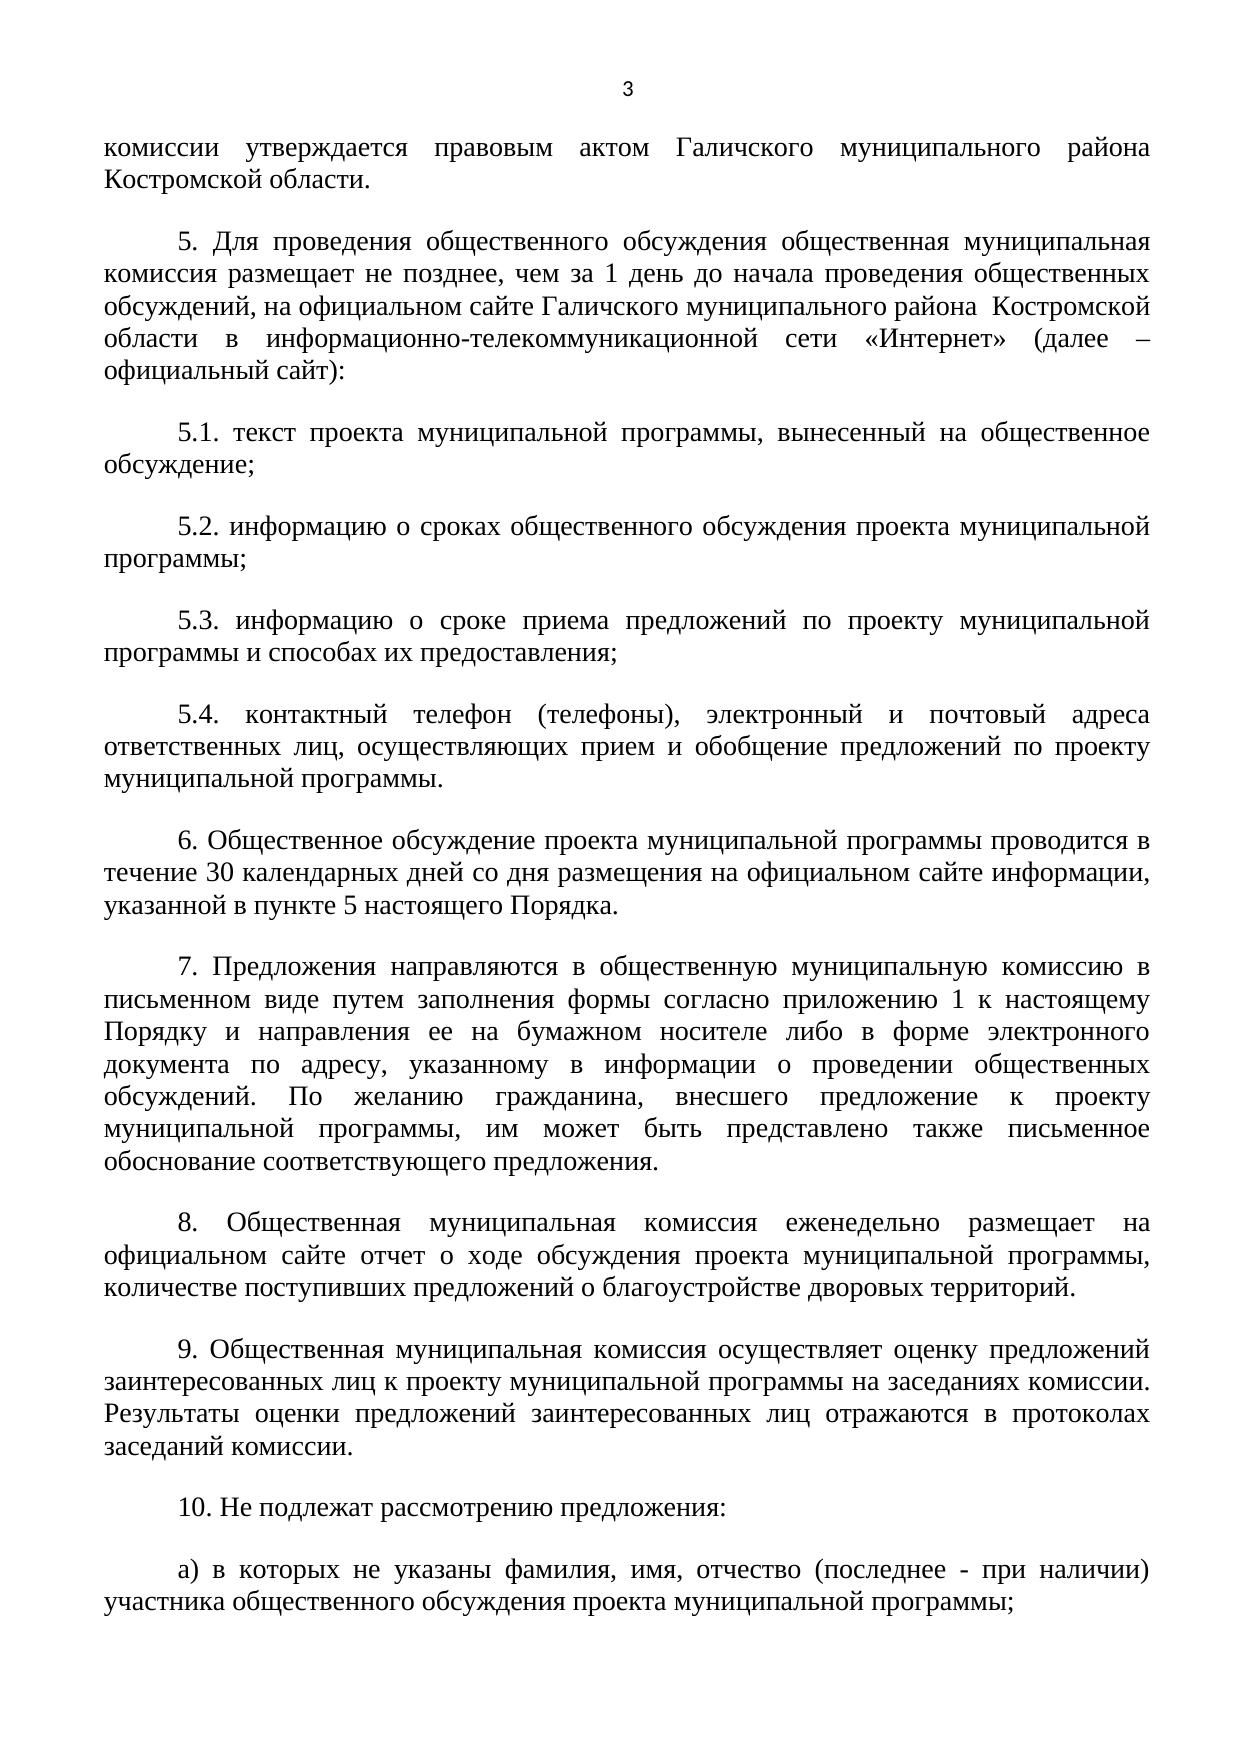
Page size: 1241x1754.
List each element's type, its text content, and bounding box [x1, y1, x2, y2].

text 8. Общественная муниципальная комиссия еженедельно размещает на официальном сайте отчет о ходе обсуждения проекта муниципальной программы, количестве поступивших предложений о благоустройстве дворовых территорий. [103, 1205, 1152, 1303]
text 6. Общественное обсуждение проекта муниципальной программы проводится в течение 30 календарных дней со дня размещения на официальном сайте информации, указанной в пункте 5 настоящего Порядка. [103, 823, 1152, 920]
text 5. Для проведения общественного обсуждения общественная муниципальная комиссия размещает не позднее, чем за 1 день до начала проведения общественных обсуждений, на официальном сайте Галичского муниципального района Костромской области в информационно-телекоммуникационной сети «Интернет» (далее – официальный сайт): [103, 224, 1152, 386]
text а) в которых не указаны фамилия, имя, отчество (последнее - при наличии) участника общественного обсуждения проекта муниципальной программы; [103, 1552, 1152, 1617]
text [103, 130, 1152, 194]
text 5.1. текст проекта муниципальной программы, вынесенный на общественное обсуждение; [103, 415, 1152, 480]
text 5.2. информацию о сроках общественного обсуждения проекта муниципальной программы; [103, 509, 1152, 574]
text 5.3. информацию о сроке приема предложений по проекту муниципальной программы и способах их предоставления; [103, 603, 1152, 668]
text 5.4. контактный телефон (телефоны), электронный и почтовый адреса ответственных лиц, осуществляющих прием и обобщение предложений по проекту муниципальной программы. [103, 697, 1152, 794]
text 7. Предложения направляются в общественную муниципальную комиссию в письменном виде путем заполнения формы согласно приложению 1 к настоящему Порядку и направления ее на бумажном носителе либо в форме электронного документа по адресу, указанному в информации о проведении общественных обсуждений. По желанию гражданина, внесшего предложение к проекту муниципальной программы, им может быть представлено также письменное обоснование соответствующего предложения. [103, 949, 1152, 1176]
text 9. Общественная муниципальная комиссия осуществляет оценку предложений заинтересованных лиц к проекту муниципальной программы на заседаниях комиссии. Результаты оценки предложений заинтересованных лиц отражаются в протоколах заседаний комиссии. [103, 1332, 1152, 1461]
text 10. Не подлежат рассмотрению предложения: [103, 1491, 1152, 1523]
